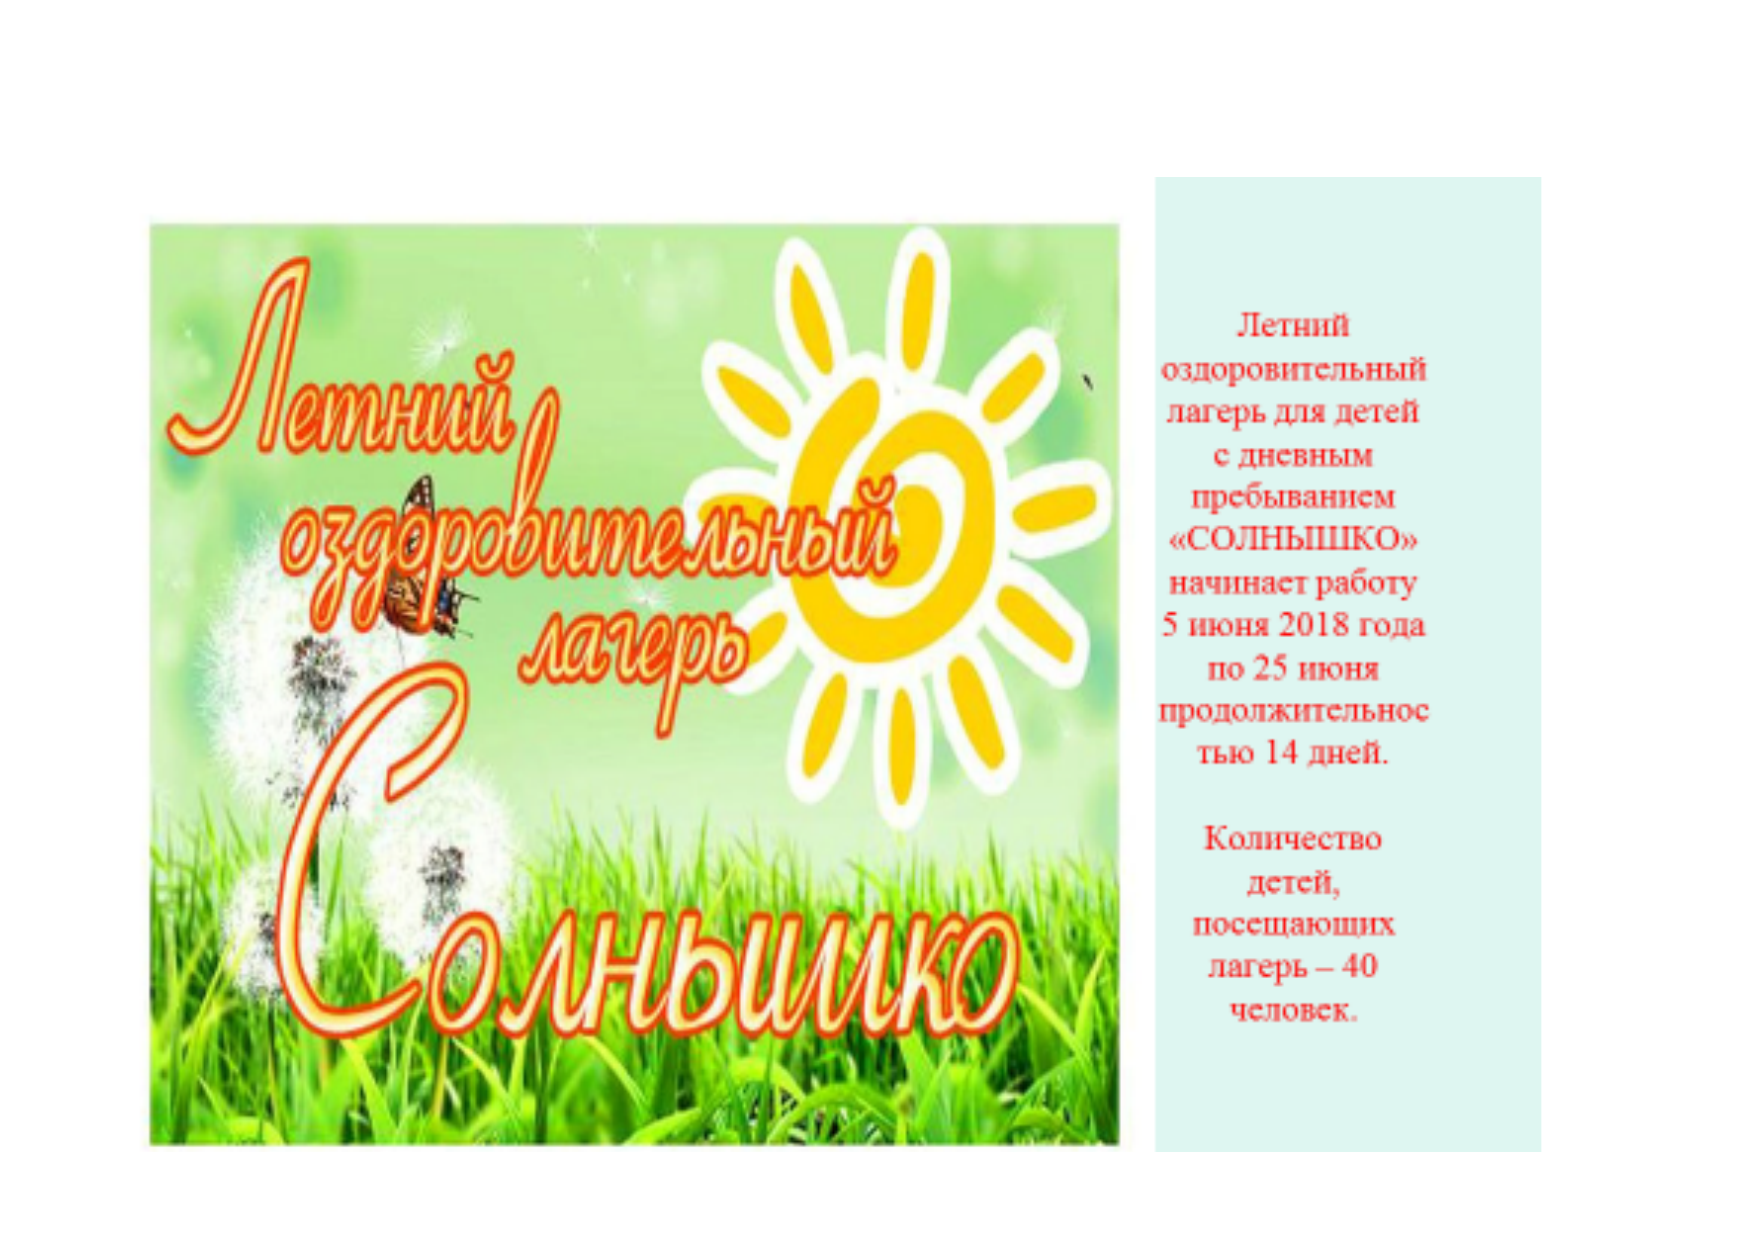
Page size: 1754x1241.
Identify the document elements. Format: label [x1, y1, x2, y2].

picture [118, 177, 1542, 1152]
